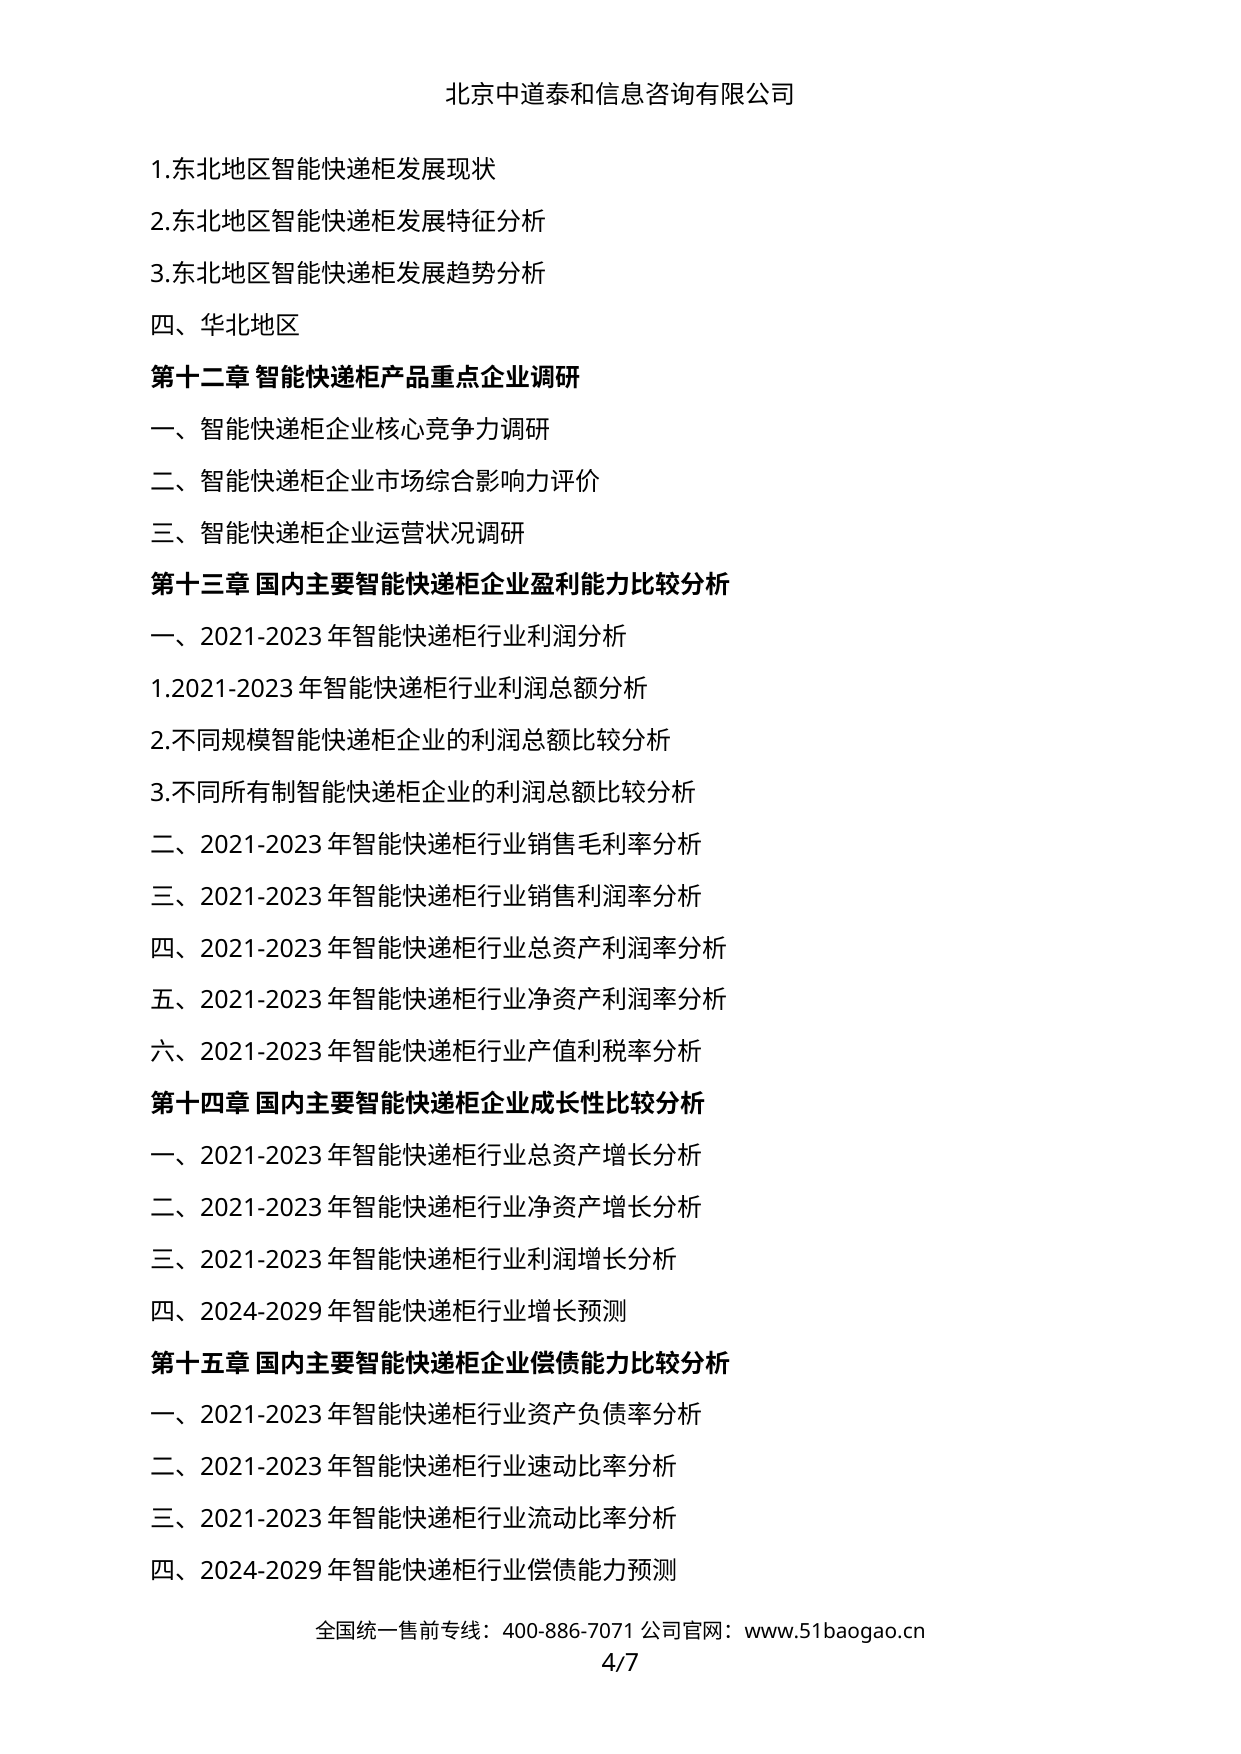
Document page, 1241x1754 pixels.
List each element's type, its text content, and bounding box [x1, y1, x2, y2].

text 第十四章 国内主要智能快递柜企业成长性比较分析 [150, 1084, 1090, 1120]
text 六、2021-2023年智能快递柜行业产值利税率分析 [150, 1032, 1090, 1068]
text 一、2021-2023年智能快递柜行业利润分析 [150, 617, 1090, 653]
text 二、2021-2023年智能快递柜行业速动比率分析 [150, 1447, 1090, 1483]
text 四、2024-2029年智能快递柜行业偿债能力预测 [150, 1551, 1090, 1587]
text 1.2021-2023年智能快递柜行业利润总额分析 [150, 669, 1090, 705]
text 2.东北地区智能快递柜发展特征分析 [150, 202, 1090, 238]
text 3.东北地区智能快递柜发展趋势分析 [150, 254, 1090, 290]
text 四、华北地区 [150, 306, 1090, 342]
text 二、2021-2023年智能快递柜行业销售毛利率分析 [150, 824, 1090, 861]
text 2.不同规模智能快递柜企业的利润总额比较分析 [150, 721, 1090, 757]
text 一、2021-2023年智能快递柜行业总资产增长分析 [150, 1136, 1090, 1172]
text 第十三章 国内主要智能快递柜企业盈利能力比较分析 [150, 565, 1090, 601]
text 一、2021-2023年智能快递柜行业资产负债率分析 [150, 1395, 1090, 1431]
text 第十二章 智能快递柜产品重点企业调研 [150, 357, 1090, 394]
text 四、2024-2029年智能快递柜行业增长预测 [150, 1291, 1090, 1327]
text 三、2021-2023年智能快递柜行业利润增长分析 [150, 1239, 1090, 1276]
text 3.不同所有制智能快递柜企业的利润总额比较分析 [150, 772, 1090, 809]
text 三、2021-2023年智能快递柜行业销售利润率分析 [150, 876, 1090, 912]
text 四、2021-2023年智能快递柜行业总资产利润率分析 [150, 928, 1090, 964]
text 第十五章 国内主要智能快递柜企业偿债能力比较分析 [150, 1343, 1090, 1379]
text 五、2021-2023年智能快递柜行业净资产利润率分析 [150, 980, 1090, 1016]
text 三、智能快递柜企业运营状况调研 [150, 513, 1090, 549]
text 一、智能快递柜企业核心竞争力调研 [150, 409, 1090, 446]
text 二、2021-2023年智能快递柜行业净资产增长分析 [150, 1187, 1090, 1224]
text 三、2021-2023年智能快递柜行业流动比率分析 [150, 1499, 1090, 1535]
text 二、智能快递柜企业市场综合影响力评价 [150, 461, 1090, 497]
text 1.东北地区智能快递柜发展现状 [150, 150, 1090, 186]
